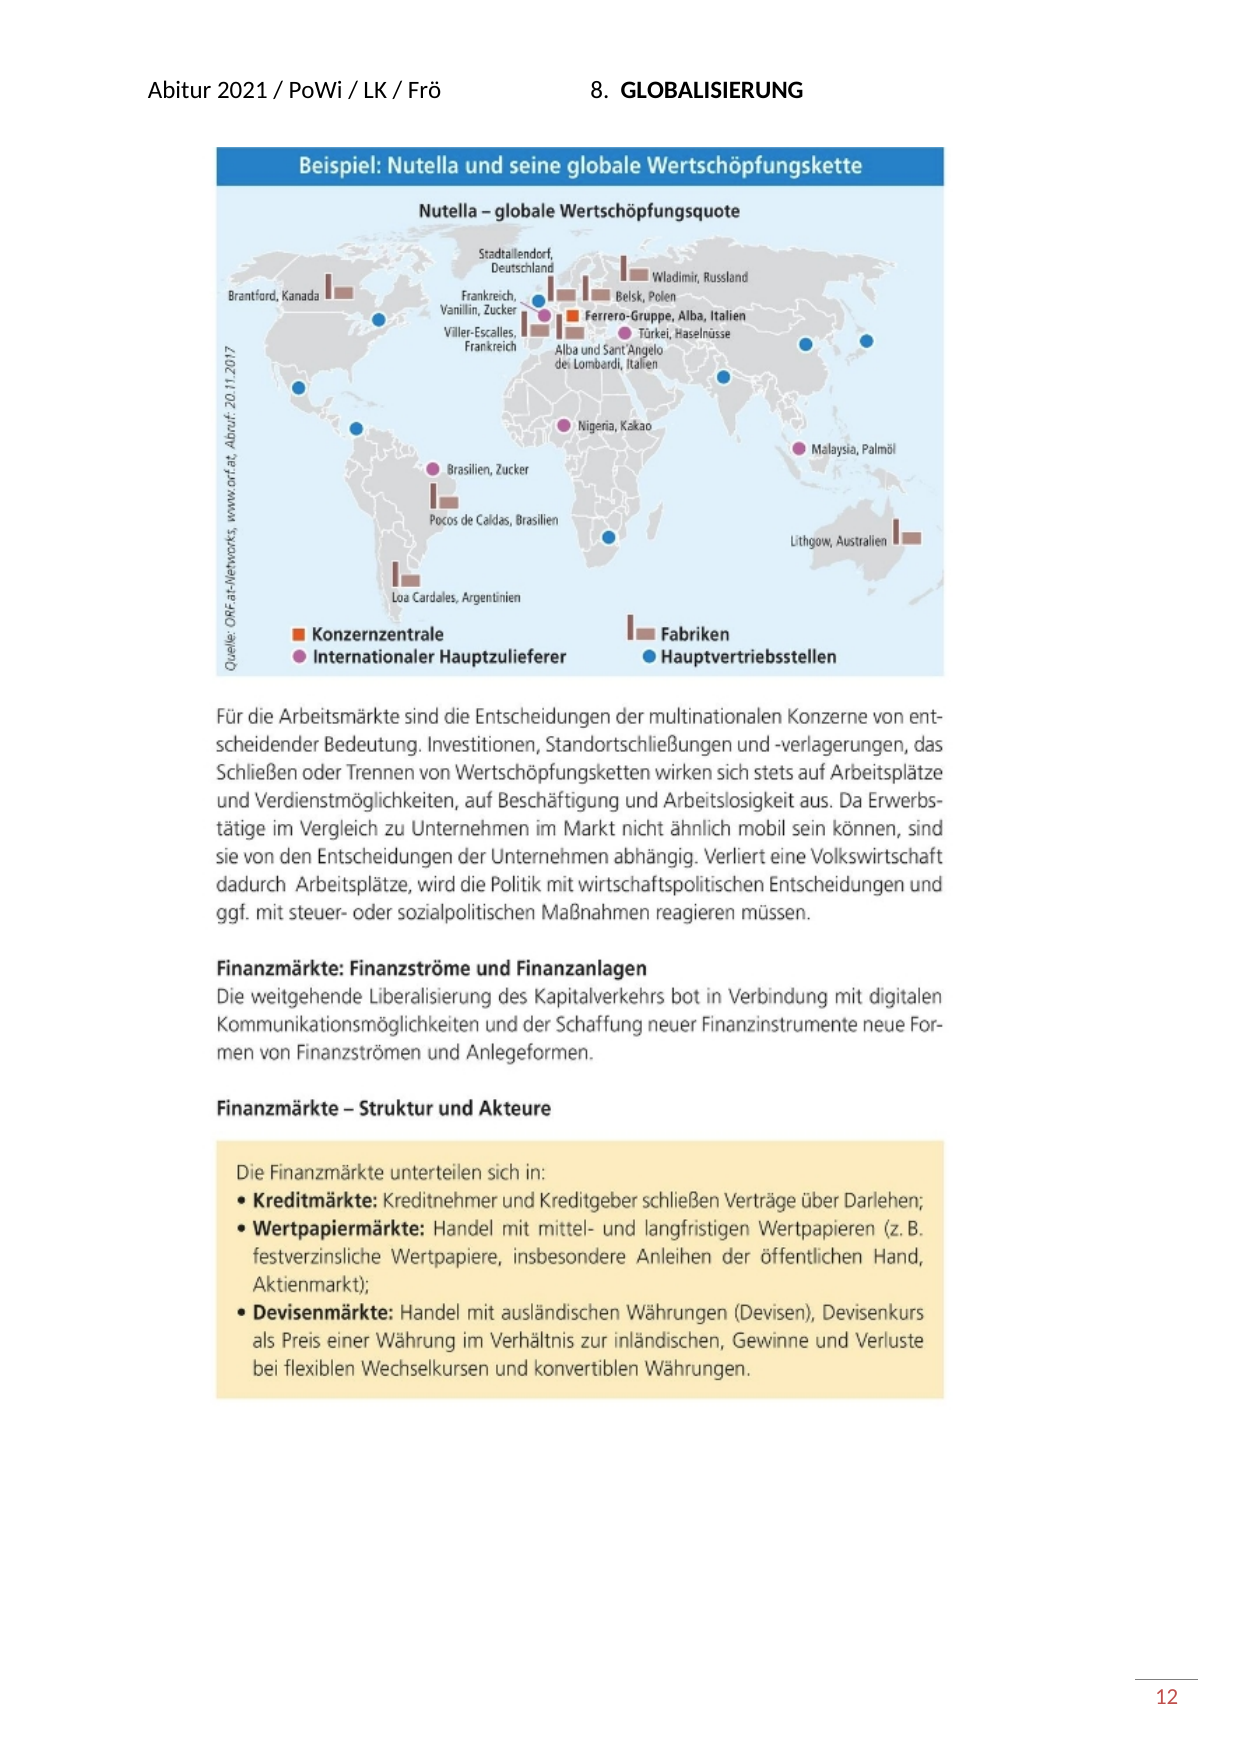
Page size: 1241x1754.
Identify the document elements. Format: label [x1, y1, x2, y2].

picture [147, 147, 1092, 1411]
